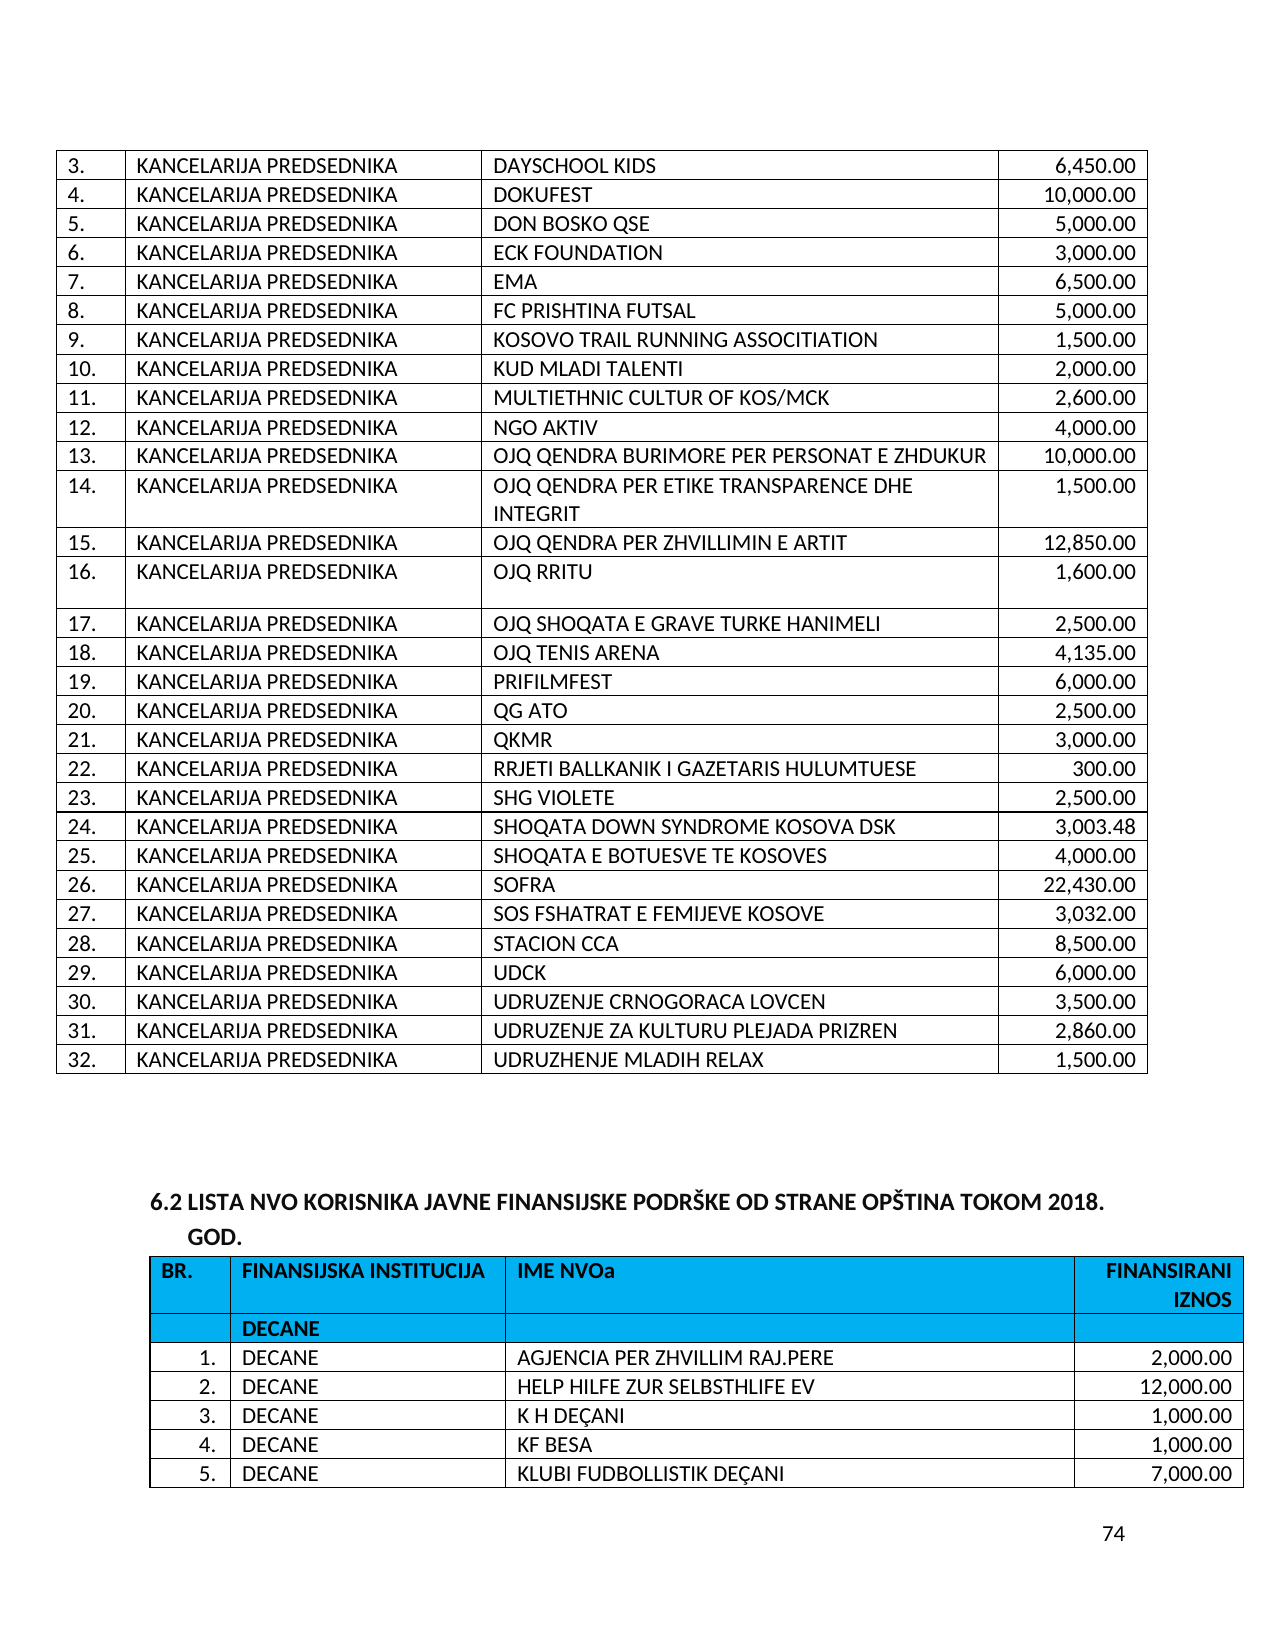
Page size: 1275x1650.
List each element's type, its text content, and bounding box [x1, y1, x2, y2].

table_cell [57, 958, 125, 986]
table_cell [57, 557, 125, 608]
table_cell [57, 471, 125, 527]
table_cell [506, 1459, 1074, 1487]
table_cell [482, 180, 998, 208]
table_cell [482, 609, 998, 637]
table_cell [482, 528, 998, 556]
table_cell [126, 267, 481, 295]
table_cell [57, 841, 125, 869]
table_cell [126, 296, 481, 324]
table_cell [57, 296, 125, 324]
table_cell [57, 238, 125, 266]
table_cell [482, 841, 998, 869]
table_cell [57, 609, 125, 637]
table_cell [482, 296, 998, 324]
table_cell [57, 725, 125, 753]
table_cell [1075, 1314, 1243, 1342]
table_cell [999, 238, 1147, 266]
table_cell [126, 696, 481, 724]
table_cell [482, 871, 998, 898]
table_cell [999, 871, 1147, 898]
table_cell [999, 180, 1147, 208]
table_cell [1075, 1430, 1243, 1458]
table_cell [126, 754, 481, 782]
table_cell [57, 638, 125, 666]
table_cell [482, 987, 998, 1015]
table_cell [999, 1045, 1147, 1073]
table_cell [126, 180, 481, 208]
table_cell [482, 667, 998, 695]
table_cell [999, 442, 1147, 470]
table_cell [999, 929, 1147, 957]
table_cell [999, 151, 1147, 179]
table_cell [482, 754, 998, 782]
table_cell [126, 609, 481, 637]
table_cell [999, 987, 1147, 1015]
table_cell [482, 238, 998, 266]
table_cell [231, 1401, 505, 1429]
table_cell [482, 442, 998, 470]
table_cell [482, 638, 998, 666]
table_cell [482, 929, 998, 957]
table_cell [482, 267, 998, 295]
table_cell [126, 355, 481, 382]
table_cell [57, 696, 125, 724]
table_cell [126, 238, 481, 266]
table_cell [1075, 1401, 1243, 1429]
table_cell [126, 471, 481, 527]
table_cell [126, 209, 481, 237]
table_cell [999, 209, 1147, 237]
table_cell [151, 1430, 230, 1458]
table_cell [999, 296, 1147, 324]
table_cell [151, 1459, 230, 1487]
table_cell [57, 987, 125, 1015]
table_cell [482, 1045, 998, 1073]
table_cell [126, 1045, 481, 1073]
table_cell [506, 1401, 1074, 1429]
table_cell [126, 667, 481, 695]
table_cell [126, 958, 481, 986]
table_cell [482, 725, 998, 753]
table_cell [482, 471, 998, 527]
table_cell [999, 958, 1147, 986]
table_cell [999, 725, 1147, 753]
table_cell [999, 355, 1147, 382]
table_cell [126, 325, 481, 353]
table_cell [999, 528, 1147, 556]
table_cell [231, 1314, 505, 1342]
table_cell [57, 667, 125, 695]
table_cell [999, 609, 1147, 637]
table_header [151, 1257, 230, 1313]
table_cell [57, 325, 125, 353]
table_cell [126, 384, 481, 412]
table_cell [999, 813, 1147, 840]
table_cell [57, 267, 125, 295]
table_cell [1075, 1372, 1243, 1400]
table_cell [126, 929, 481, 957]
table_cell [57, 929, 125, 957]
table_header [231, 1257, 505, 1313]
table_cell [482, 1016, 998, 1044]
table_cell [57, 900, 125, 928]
subtitle LISTA NVO KORISNIKA JAVNE FINANSIJSKE PODRŠKE OD STRANE OPŠTINA TOKOM 2018. GOD. [150, 1186, 1125, 1251]
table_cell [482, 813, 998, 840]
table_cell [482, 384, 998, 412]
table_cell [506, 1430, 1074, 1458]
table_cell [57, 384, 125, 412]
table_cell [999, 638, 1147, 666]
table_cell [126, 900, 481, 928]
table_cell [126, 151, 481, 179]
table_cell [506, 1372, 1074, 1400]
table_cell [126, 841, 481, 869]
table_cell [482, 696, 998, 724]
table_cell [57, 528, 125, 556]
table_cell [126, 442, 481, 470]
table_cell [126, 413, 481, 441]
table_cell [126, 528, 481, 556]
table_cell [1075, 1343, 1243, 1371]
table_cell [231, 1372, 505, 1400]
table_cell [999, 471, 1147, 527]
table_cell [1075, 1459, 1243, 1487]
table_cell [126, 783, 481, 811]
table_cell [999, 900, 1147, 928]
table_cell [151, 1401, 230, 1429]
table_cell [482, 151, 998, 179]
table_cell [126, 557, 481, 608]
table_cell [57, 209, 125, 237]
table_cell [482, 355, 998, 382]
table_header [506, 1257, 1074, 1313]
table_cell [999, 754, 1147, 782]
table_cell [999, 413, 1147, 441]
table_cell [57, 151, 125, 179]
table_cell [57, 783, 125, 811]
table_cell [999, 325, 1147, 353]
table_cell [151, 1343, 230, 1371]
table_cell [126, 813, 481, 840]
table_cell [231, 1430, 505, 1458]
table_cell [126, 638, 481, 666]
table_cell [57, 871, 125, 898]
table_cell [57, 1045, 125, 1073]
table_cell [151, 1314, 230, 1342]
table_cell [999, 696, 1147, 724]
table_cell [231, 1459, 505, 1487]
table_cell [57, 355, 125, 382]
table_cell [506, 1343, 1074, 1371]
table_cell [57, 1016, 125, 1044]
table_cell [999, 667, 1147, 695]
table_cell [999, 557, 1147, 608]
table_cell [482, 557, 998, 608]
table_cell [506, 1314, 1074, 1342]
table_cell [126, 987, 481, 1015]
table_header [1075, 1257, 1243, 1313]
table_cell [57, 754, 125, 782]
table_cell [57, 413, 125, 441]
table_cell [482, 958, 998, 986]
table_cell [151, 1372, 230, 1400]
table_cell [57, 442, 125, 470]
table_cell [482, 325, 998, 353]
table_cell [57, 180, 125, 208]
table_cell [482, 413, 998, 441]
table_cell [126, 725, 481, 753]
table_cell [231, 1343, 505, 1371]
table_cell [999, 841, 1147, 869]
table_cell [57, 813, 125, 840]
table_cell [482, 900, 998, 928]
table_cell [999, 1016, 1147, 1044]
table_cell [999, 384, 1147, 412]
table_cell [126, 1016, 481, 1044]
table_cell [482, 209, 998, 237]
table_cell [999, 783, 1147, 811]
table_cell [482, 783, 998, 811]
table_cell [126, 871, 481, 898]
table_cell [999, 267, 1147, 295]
